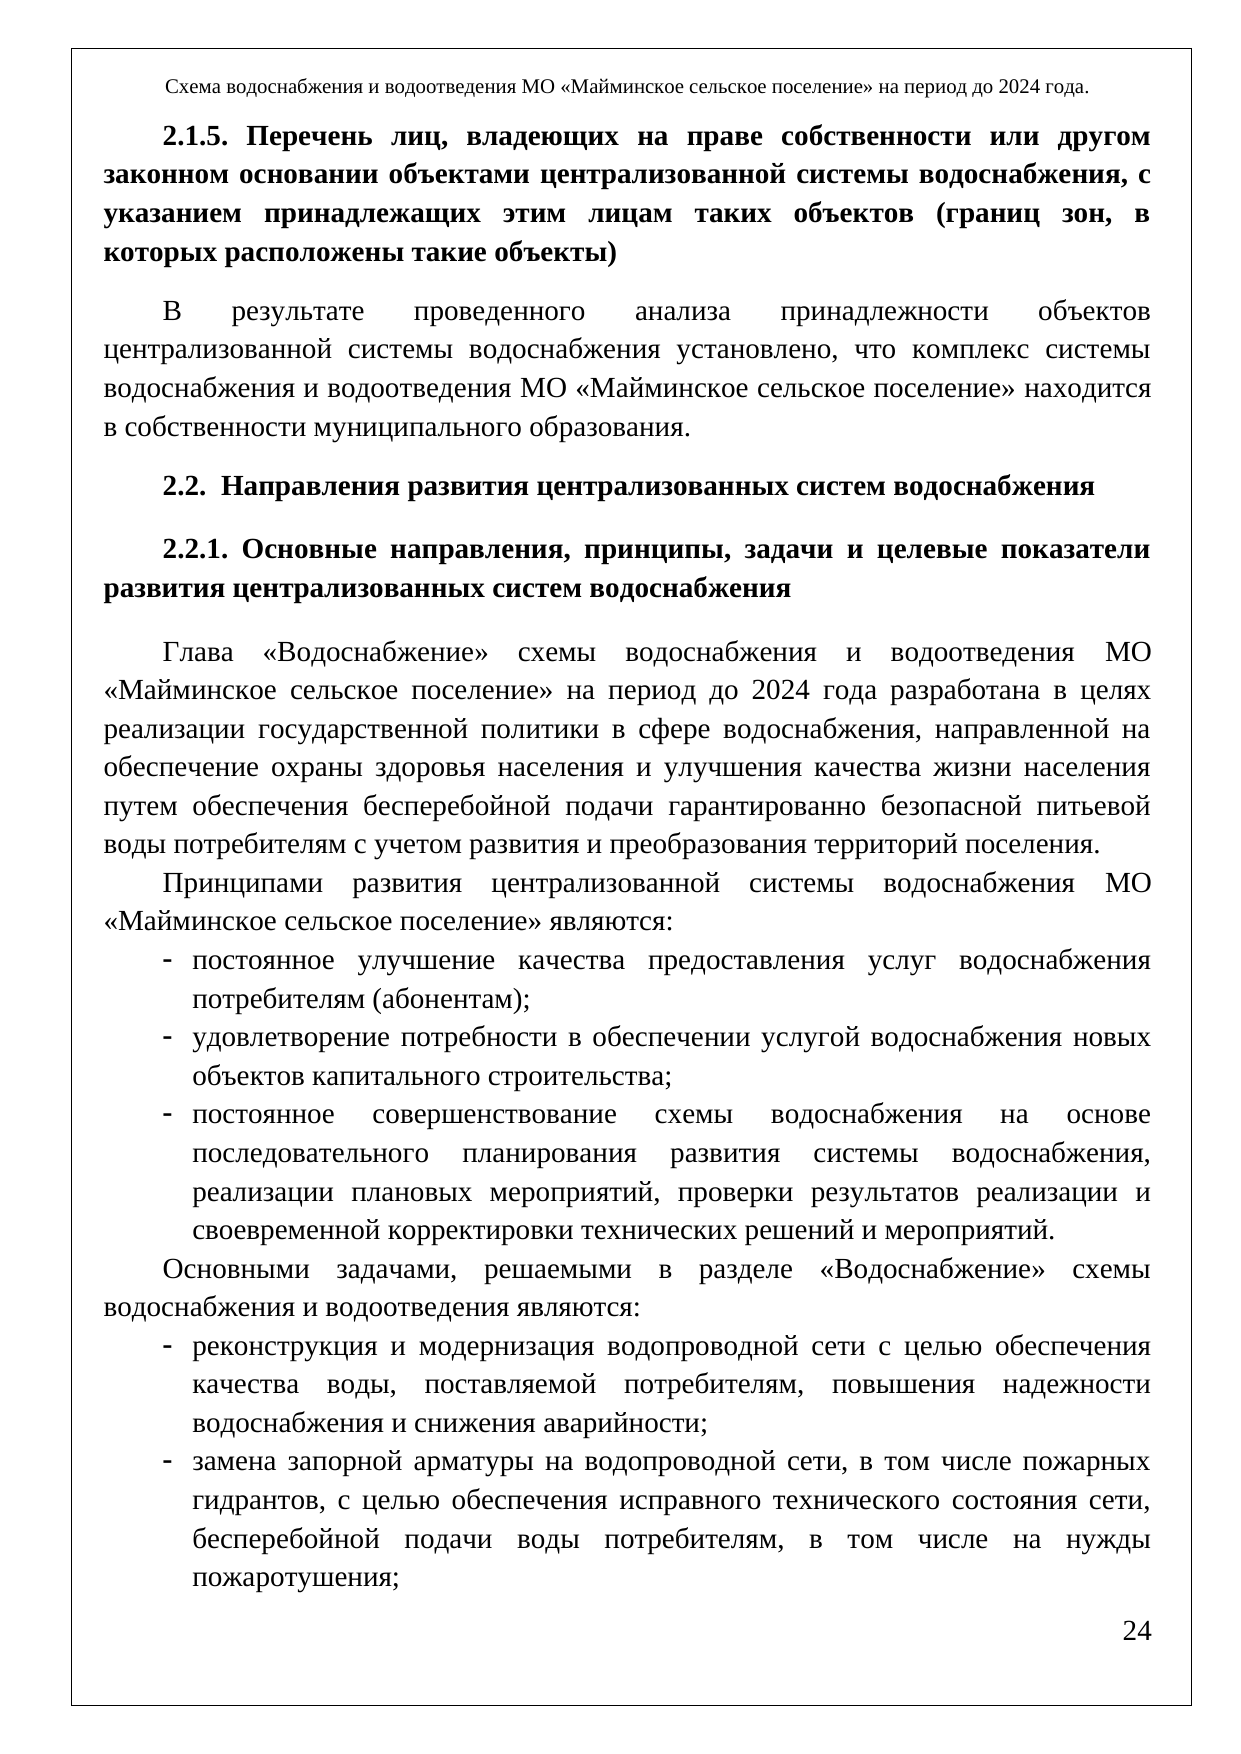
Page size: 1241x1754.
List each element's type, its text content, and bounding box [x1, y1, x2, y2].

subtitle 2.2.1. Основные направления, принципы, задачи и целевые показатели развития централизованных систем водоснабжения [103, 532, 1152, 604]
text В результате проведенного анализа принадлежности объектов централизованной системы водоснабжения установлено, что комплекс системы водоснабжения и водоотведения МО «Майминское сельское поселение» находится в собственности муниципального образования. [103, 293, 1152, 442]
list реконструкция и модернизация водопроводной сети с целью обеспечения качества воды, поставляемой потребителям, повышения надежности водоснабжения и снижения аварийности; [162, 1328, 1152, 1438]
text Основными задачами, решаемыми в разделе «Водоснабжение» схемы водоснабжения и водоотведения являются: [103, 1251, 1152, 1323]
list замена запорной арматуры на водопроводной сети, в том числе пожарных гидрантов, с целью обеспечения исправного технического состояния сети, бесперебойной подачи воды потребителям, в том числе на нужды пожаротушения; [162, 1443, 1152, 1593]
text Принципами развития централизованной системы водоснабжения МО «Майминское сельское поселение» являются: [103, 865, 1152, 937]
subtitle 2.1.5. Перечень лиц, владеющих на праве собственности или другом законном основании объектами централизованной системы водоснабжения, с указанием принадлежащих этим лицам таких объектов (границ зон, в которых расположены такие объекты) [103, 118, 1152, 267]
list постоянное улучшение качества предоставления услуг водоснабжения потребителям (абонентам); [162, 942, 1152, 1014]
subtitle 2.2. Направления развития централизованных систем водоснабжения [103, 468, 1152, 502]
list удовлетворение потребности в обеспечении услугой водоснабжения новых объектов капитального строительства; [162, 1019, 1152, 1091]
text Глава «Водоснабжение» схемы водоснабжения и водоотведения МО «Майминское сельское поселение» на период до 2024 года разработана в целях реализации государственной политики в сфере водоснабжения, направленной на обеспечение охраны здоровья населения и улучшения качества жизни населения путем обеспечения бесперебойной подачи гарантированно безопасной питьевой воды потребителям с учетом развития и преобразования территорий поселения. [103, 634, 1152, 860]
list постоянное совершенствование схемы водоснабжения на основе последовательного планирования развития системы водоснабжения, реализации плановых мероприятий, проверки результатов реализации и своевременной корректировки технических решений и мероприятий. [162, 1096, 1152, 1246]
